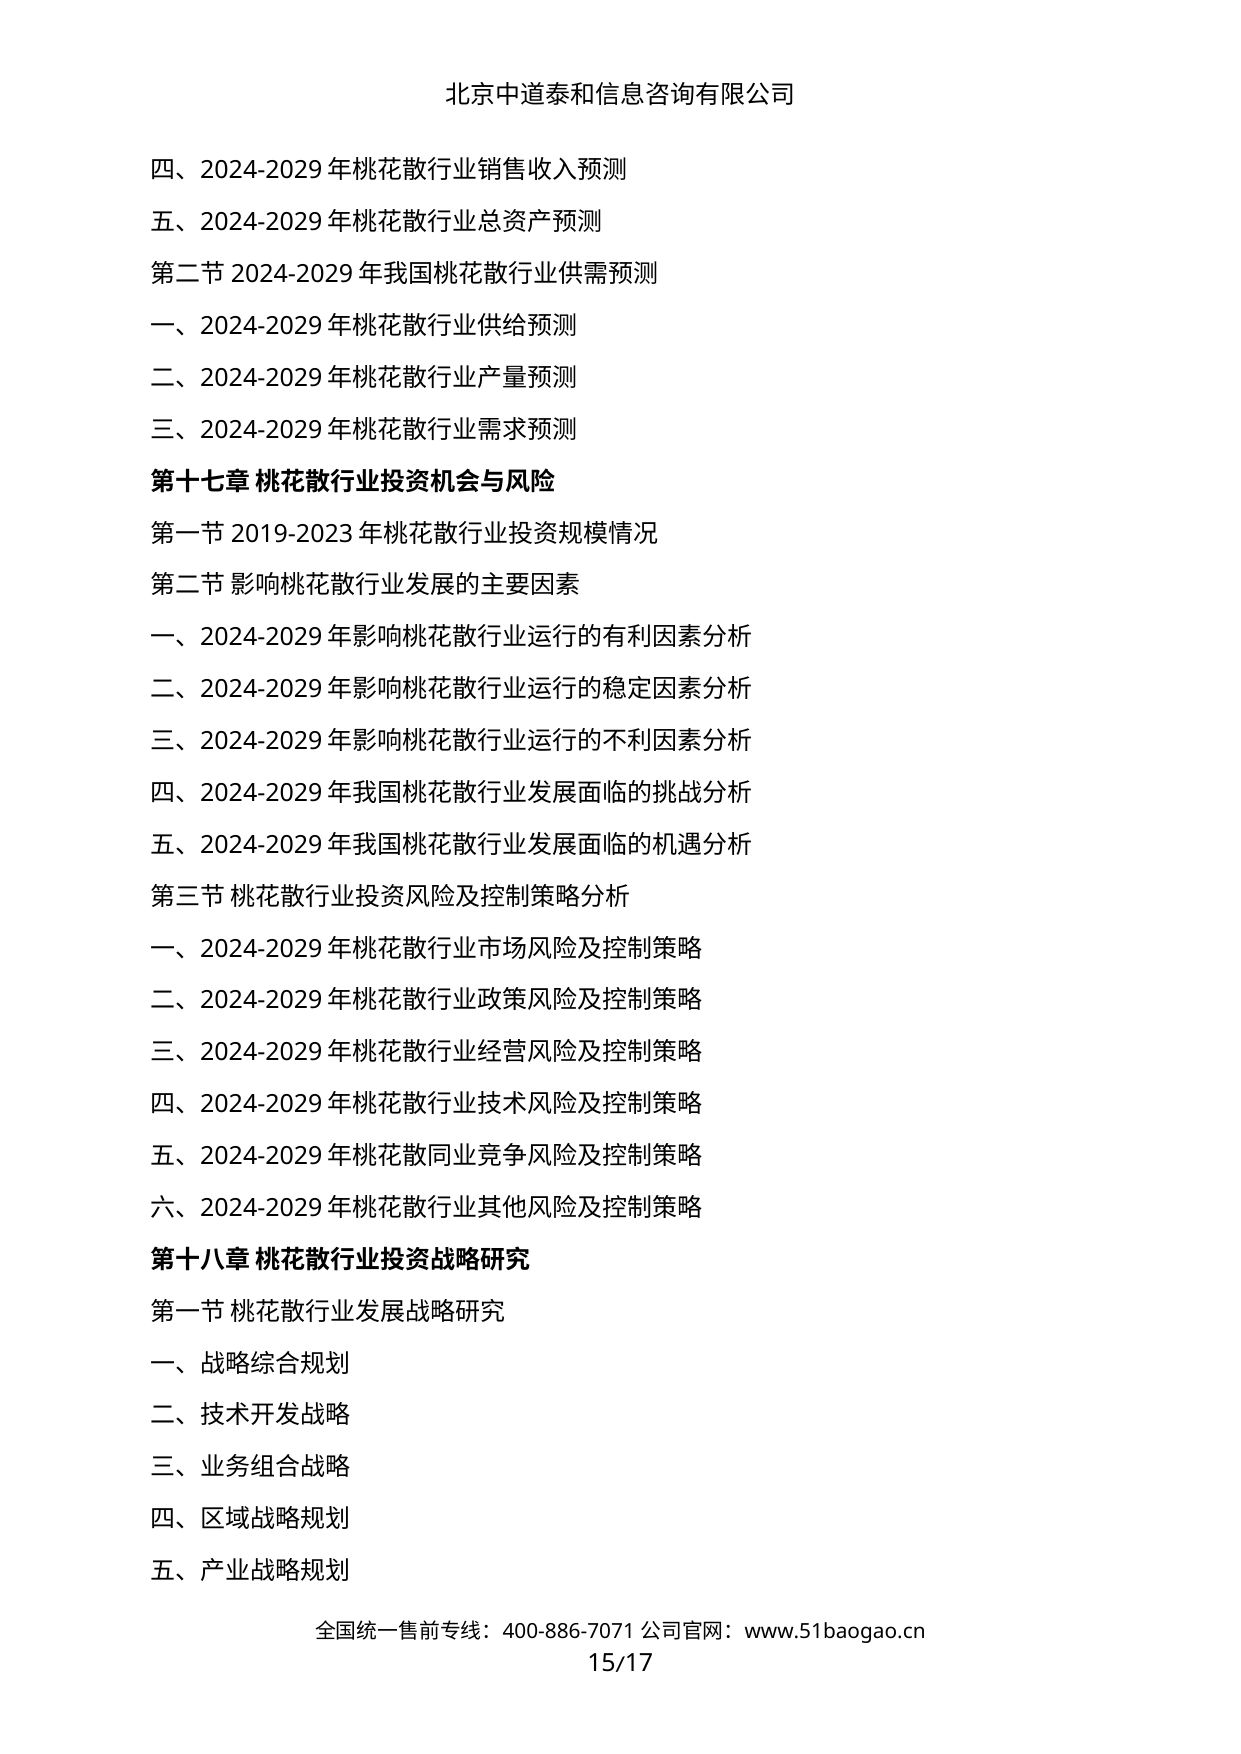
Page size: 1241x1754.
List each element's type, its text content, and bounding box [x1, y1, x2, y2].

text 第三节 桃花散行业投资风险及控制策略分析 [150, 876, 1090, 912]
text 第十七章 桃花散行业投资机会与风险 [150, 461, 1090, 497]
text 二、2024-2029年影响桃花散行业运行的稳定因素分析 [150, 669, 1090, 705]
text 一、2024-2029年影响桃花散行业运行的有利因素分析 [150, 617, 1090, 653]
text 第二节 影响桃花散行业发展的主要因素 [150, 565, 1090, 601]
text 四、2024-2029年桃花散行业销售收入预测 [150, 150, 1090, 186]
text 四、区域战略规划 [150, 1499, 1090, 1535]
text 第一节 桃花散行业发展战略研究 [150, 1291, 1090, 1327]
text 四、2024-2029年我国桃花散行业发展面临的挑战分析 [150, 772, 1090, 809]
text 二、2024-2029年桃花散行业政策风险及控制策略 [150, 980, 1090, 1016]
text 三、2024-2029年桃花散行业需求预测 [150, 409, 1090, 446]
text 五、2024-2029年桃花散同业竞争风险及控制策略 [150, 1136, 1090, 1172]
text 第十八章 桃花散行业投资战略研究 [150, 1239, 1090, 1276]
text 六、2024-2029年桃花散行业其他风险及控制策略 [150, 1187, 1090, 1224]
text 四、2024-2029年桃花散行业技术风险及控制策略 [150, 1084, 1090, 1120]
text 一、2024-2029年桃花散行业市场风险及控制策略 [150, 928, 1090, 964]
text 三、业务组合战略 [150, 1447, 1090, 1483]
text 五、2024-2029年我国桃花散行业发展面临的机遇分析 [150, 824, 1090, 861]
text 一、2024-2029年桃花散行业供给预测 [150, 306, 1090, 342]
text 三、2024-2029年桃花散行业经营风险及控制策略 [150, 1032, 1090, 1068]
text 五、2024-2029年桃花散行业总资产预测 [150, 202, 1090, 238]
text 第二节 2024-2029年我国桃花散行业供需预测 [150, 254, 1090, 290]
text 一、战略综合规划 [150, 1343, 1090, 1379]
text 二、2024-2029年桃花散行业产量预测 [150, 357, 1090, 394]
text 五、产业战略规划 [150, 1551, 1090, 1587]
text 第一节 2019-2023年桃花散行业投资规模情况 [150, 513, 1090, 549]
text 三、2024-2029年影响桃花散行业运行的不利因素分析 [150, 721, 1090, 757]
text 二、技术开发战略 [150, 1395, 1090, 1431]
